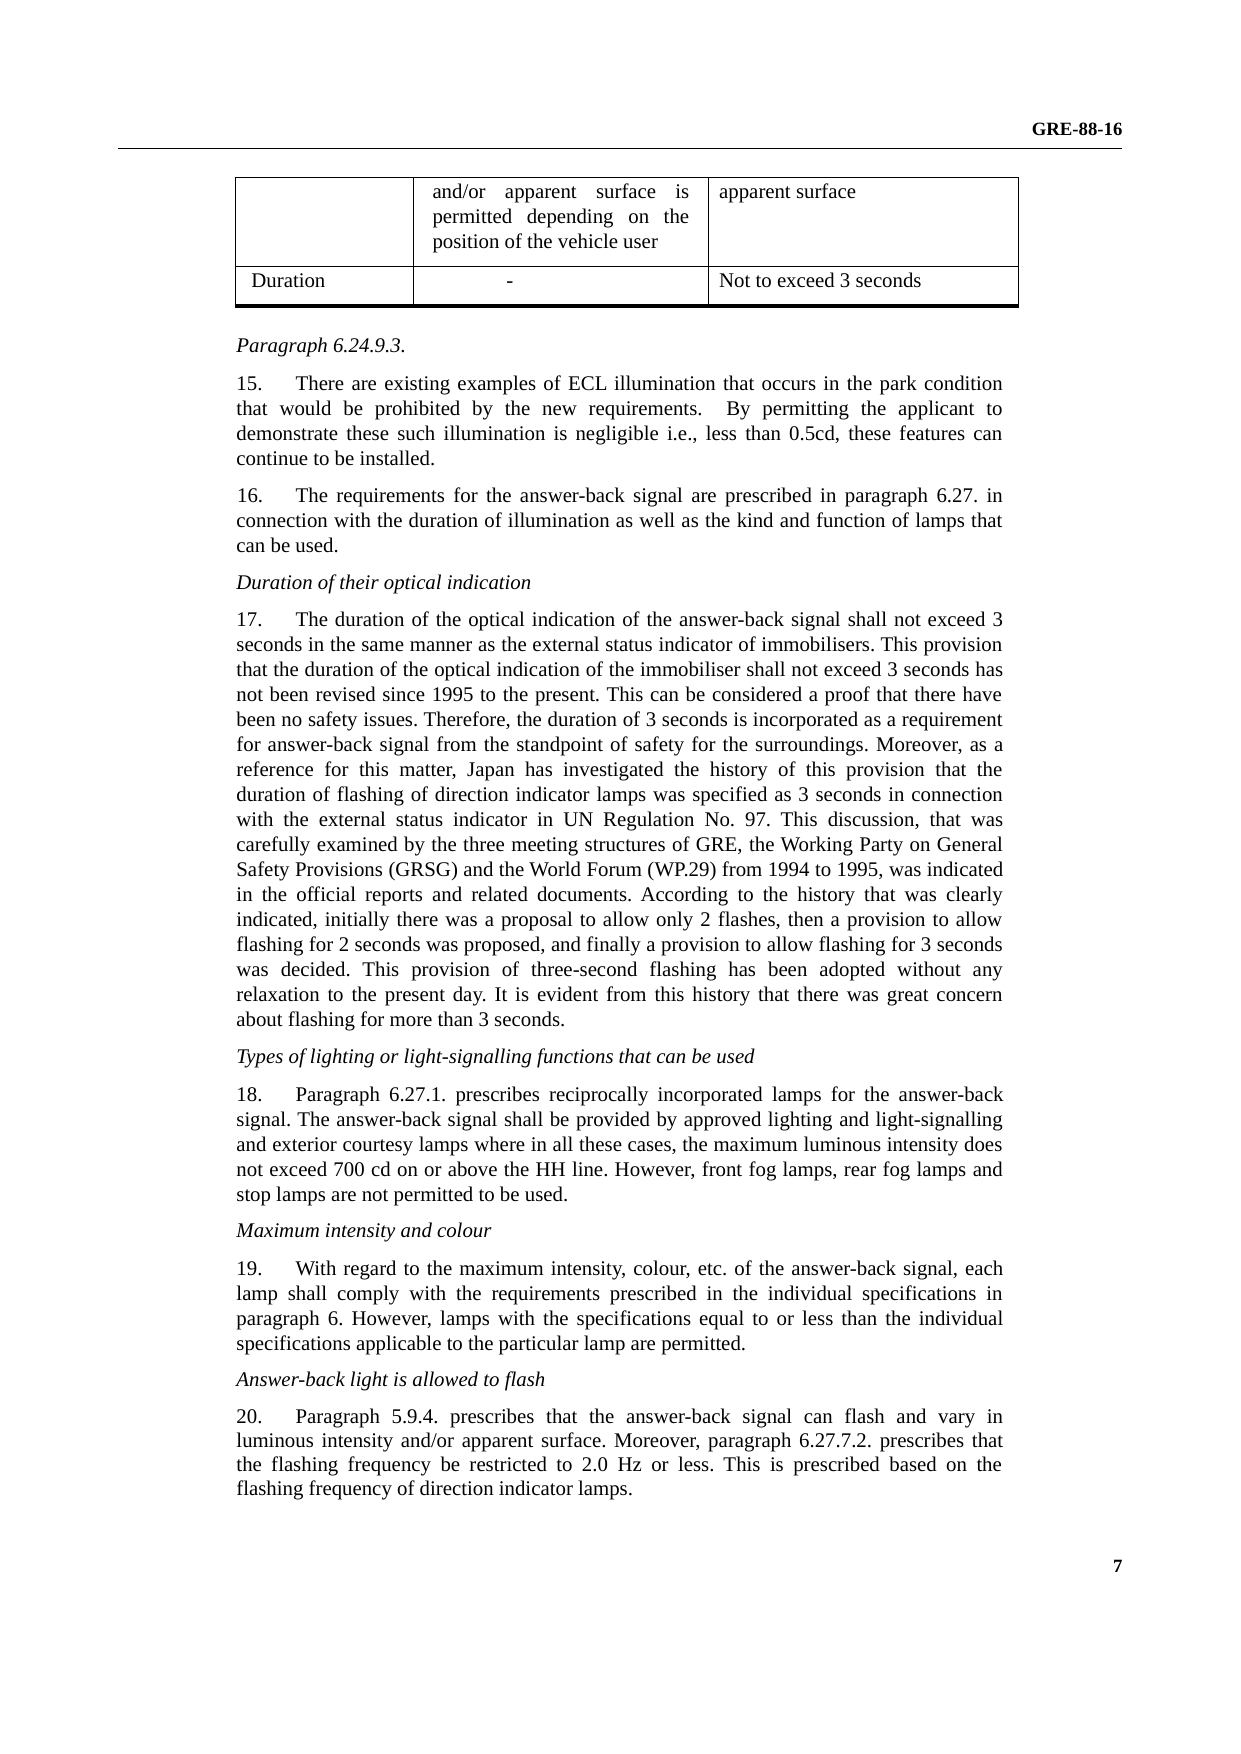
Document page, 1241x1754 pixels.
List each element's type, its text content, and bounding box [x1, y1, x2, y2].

table_cell - [414, 267, 708, 304]
list There are existing examples of ECL illumination that occurs in the park condition that would be prohibited by the new requirements. By permitting the applicant to demonstrate these such illumination is negligible i.e., less than 0.5cd, these features can continue to be installed. [236, 370, 1004, 470]
list The requirements for the answer-back signal are prescribed in paragraph 6.27. in connection with the duration of illumination as well as the kind and function of lamps that can be used. [236, 482, 1004, 557]
text Paragraph 6.24.9.3. [236, 332, 1004, 357]
list Answer-back light is allowed to flash [236, 1367, 1004, 1391]
list With regard to the maximum intensity, colour, etc. of the answer-back signal, each lamp shall comply with the requirements prescribed in the individual specifications in paragraph 6. However, lamps with the specifications equal to or less than the individual specifications applicable to the particular lamp are permitted. [236, 1254, 1004, 1354]
list The duration of the optical indication of the answer-back signal shall not exceed 3 seconds in the same manner as the external status indicator of immobilisers. This provision that the duration of the optical indication of the immobiliser shall not exceed 3 seconds has not been revised since 1995 to the present. This can be considered a proof that there have been no safety issues. Therefore, the duration of 3 seconds is incorporated as a requirement for answer-back signal from the standpoint of safety for the surroundings. Moreover, as a reference for this matter, Japan has investigated the history of this provision that the duration of flashing of direction indicator lamps was specified as 3 seconds in connection with the external status indicator in UN Regulation No. 97. This discussion, that was carefully examined by the three meeting structures of GRE, the Working Party on General Safety Provisions (GRSG) and the World Forum (WP.29) from 1994 to 1995, was indicated in the official reports and related documents. According to the history that was clearly indicated, initially there was a proposal to allow only 2 flashes, then a provision to allow flashing for 2 seconds was proposed, and finally a provision to allow flashing for 3 seconds was decided. This provision of three-second flashing has been adopted without any relaxation to the present day. It is evident from this history that there was great concern about flashing for more than 3 seconds. [236, 606, 1004, 1031]
list Paragraph 6.27.1. prescribes reciprocally incorporated lamps for the answer-back signal. The answer-back signal shall be provided by approved lighting and light-signalling and exterior courtesy lamps where in all these cases, the maximum luminous intensity does not exceed 700 cd on or above the HH line. However, front fog lamps, rear fog lamps and stop lamps are not permitted to be used. [236, 1081, 1004, 1206]
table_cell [236, 178, 413, 266]
table_cell Not to exceed 3 seconds [709, 267, 1018, 304]
table_cell Duration [236, 267, 413, 304]
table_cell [414, 178, 708, 266]
list Paragraph 5.9.4. prescribes that the answer-back signal can flash and vary in luminous intensity and/or apparent surface. Moreover, paragraph 6.27.7.2. prescribes that the flashing frequency be restricted to 2.0 Hz or less. This is prescribed based on the flashing frequency of direction indicator lamps. [236, 1404, 1004, 1500]
list Maximum intensity and colour [236, 1218, 1004, 1242]
list Duration of their optical indication [236, 570, 1004, 594]
list Types of lighting or light-signalling functions that can be used [236, 1044, 1004, 1068]
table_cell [709, 178, 1018, 266]
